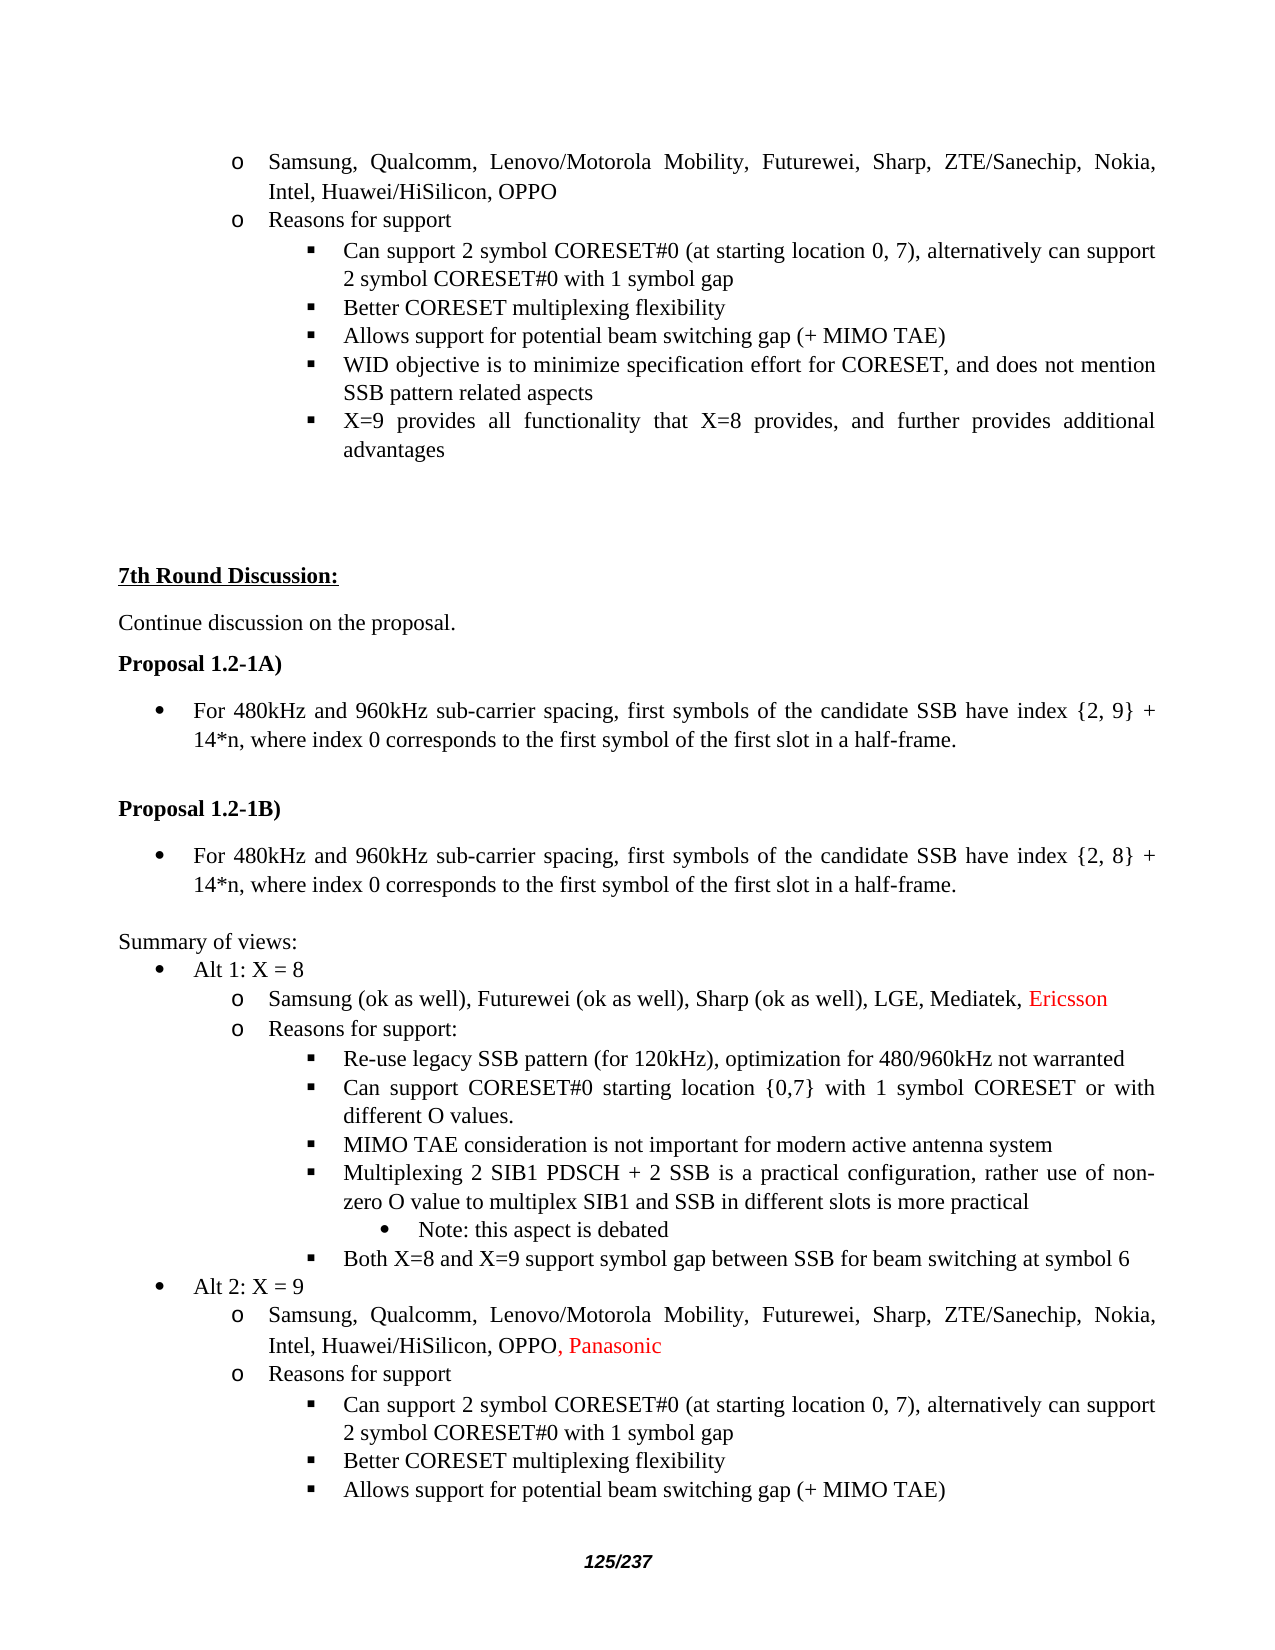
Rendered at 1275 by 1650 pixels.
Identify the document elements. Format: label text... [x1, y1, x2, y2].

list Can support CORESET#0 starting location {0,7} with 1 symbol CORESET or with different O values. [306, 1074, 1157, 1129]
list X=9 provides all functionality that X=8 provides, and further provides additional advantages [306, 407, 1157, 462]
list Both X=8 and X=9 support symbol gap between SSB for beam switching at symbol 6 [306, 1244, 1157, 1271]
list Samsung, Qualcomm, Lenovo/Motorola Mobility, Futurewei, Sharp, ZTE/Sanechip, Nokia, Intel, Huawei/HiSilicon, OPPO, Panasonic [231, 1301, 1157, 1358]
list Alt 1: X = 8 [156, 956, 1157, 983]
list Better CORESET multiplexing flexibility [306, 294, 1157, 320]
text Summary of views: [118, 928, 1157, 954]
list Allows support for potential beam switching gap (+ MIMO TAE) [306, 1476, 1157, 1502]
list Can support 2 symbol CORESET#0 (at starting location 0, 7), alternatively can support 2 symbol CORESET#0 with 1 symbol gap [306, 1391, 1157, 1445]
subtitle 7th Round Discussion: [118, 562, 1157, 588]
list Samsung, Qualcomm, Lenovo/Motorola Mobility, Futurewei, Sharp, ZTE/Sanechip, Nokia, Intel, Huawei/HiSilicon, OPPO [231, 148, 1157, 204]
list Note: this aspect is debated [381, 1216, 1157, 1242]
list Alt 2: X = 9 [156, 1273, 1157, 1299]
list Multiplexing 2 SIB1 PDSCH + 2 SSB is a practical configuration, rather use of non-zero O value to multiplex SIB1 and SSB in different slots is more practical [306, 1159, 1157, 1214]
list For 480kHz and 960kHz sub-carrier spacing, first symbols of the candidate SSB have index {2, 9} + 14*n, where index 0 corresponds to the first symbol of the first slot in a half-frame. [156, 697, 1157, 752]
list Allows support for potential beam switching gap (+ MIMO TAE) [306, 322, 1157, 348]
list Can support 2 symbol CORESET#0 (at starting location 0, 7), alternatively can support 2 symbol CORESET#0 with 1 symbol gap [306, 237, 1157, 292]
list MIMO TAE consideration is not important for modern active antenna system [306, 1131, 1157, 1157]
list Reasons for support: [231, 1015, 1157, 1043]
list Reasons for support [231, 1360, 1157, 1388]
text Continue discussion on the proposal. [118, 609, 1157, 636]
list WID objective is to minimize specification effort for CORESET, and does not mention SSB pattern related aspects [306, 351, 1157, 405]
list Re-use legacy SSB pattern (for 120kHz), optimization for 480/960kHz not warranted [306, 1046, 1157, 1072]
subtitle Proposal 1.2-1A) [118, 650, 1157, 677]
list For 480kHz and 960kHz sub-carrier spacing, first symbols of the candidate SSB have index {2, 8} + 14*n, where index 0 corresponds to the first symbol of the first slot in a half-frame. [156, 842, 1157, 897]
subtitle Proposal 1.2-1B) [118, 795, 1157, 822]
list Reasons for support [231, 206, 1157, 235]
list Samsung (ok as well), Futurewei (ok as well), Sharp (ok as well), LGE, Mediatek, Ericsson [231, 985, 1157, 1013]
list Better CORESET multiplexing flexibility [306, 1447, 1157, 1474]
